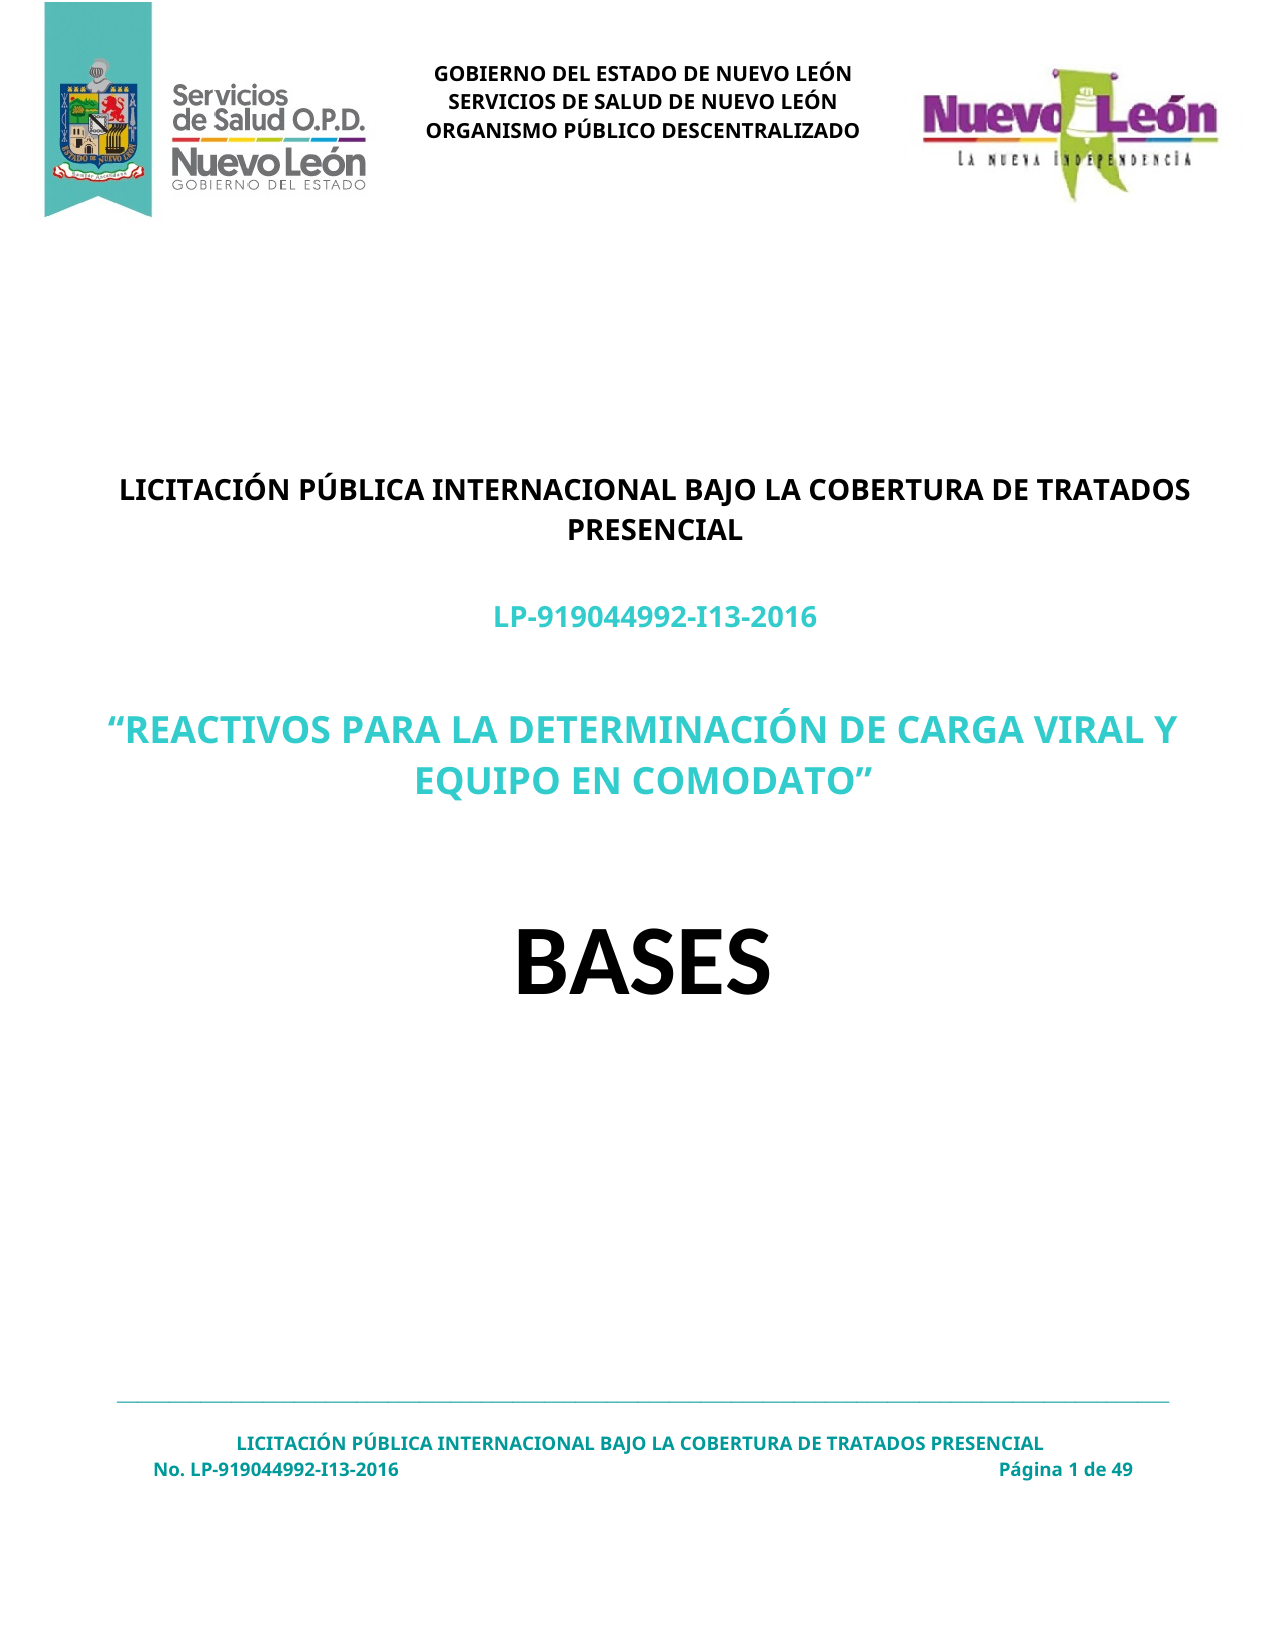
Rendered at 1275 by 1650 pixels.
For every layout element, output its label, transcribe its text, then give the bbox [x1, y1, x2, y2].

subtitle LICITACIÓN PÚBLICA INTERNACIONAL BAJO LA COBERTURA DE TRATADOS PRESENCIAL [89, 469, 1221, 548]
subtitle LP-919044992-I13-2016 [89, 597, 1221, 636]
picture [15, 2, 1249, 229]
text “REACTIVOS PARA LA DETERMINACIÓN DE CARGA VIRAL Y EQUIPO EN COMODATO” [89, 703, 1197, 805]
text BASES [89, 897, 1197, 1019]
